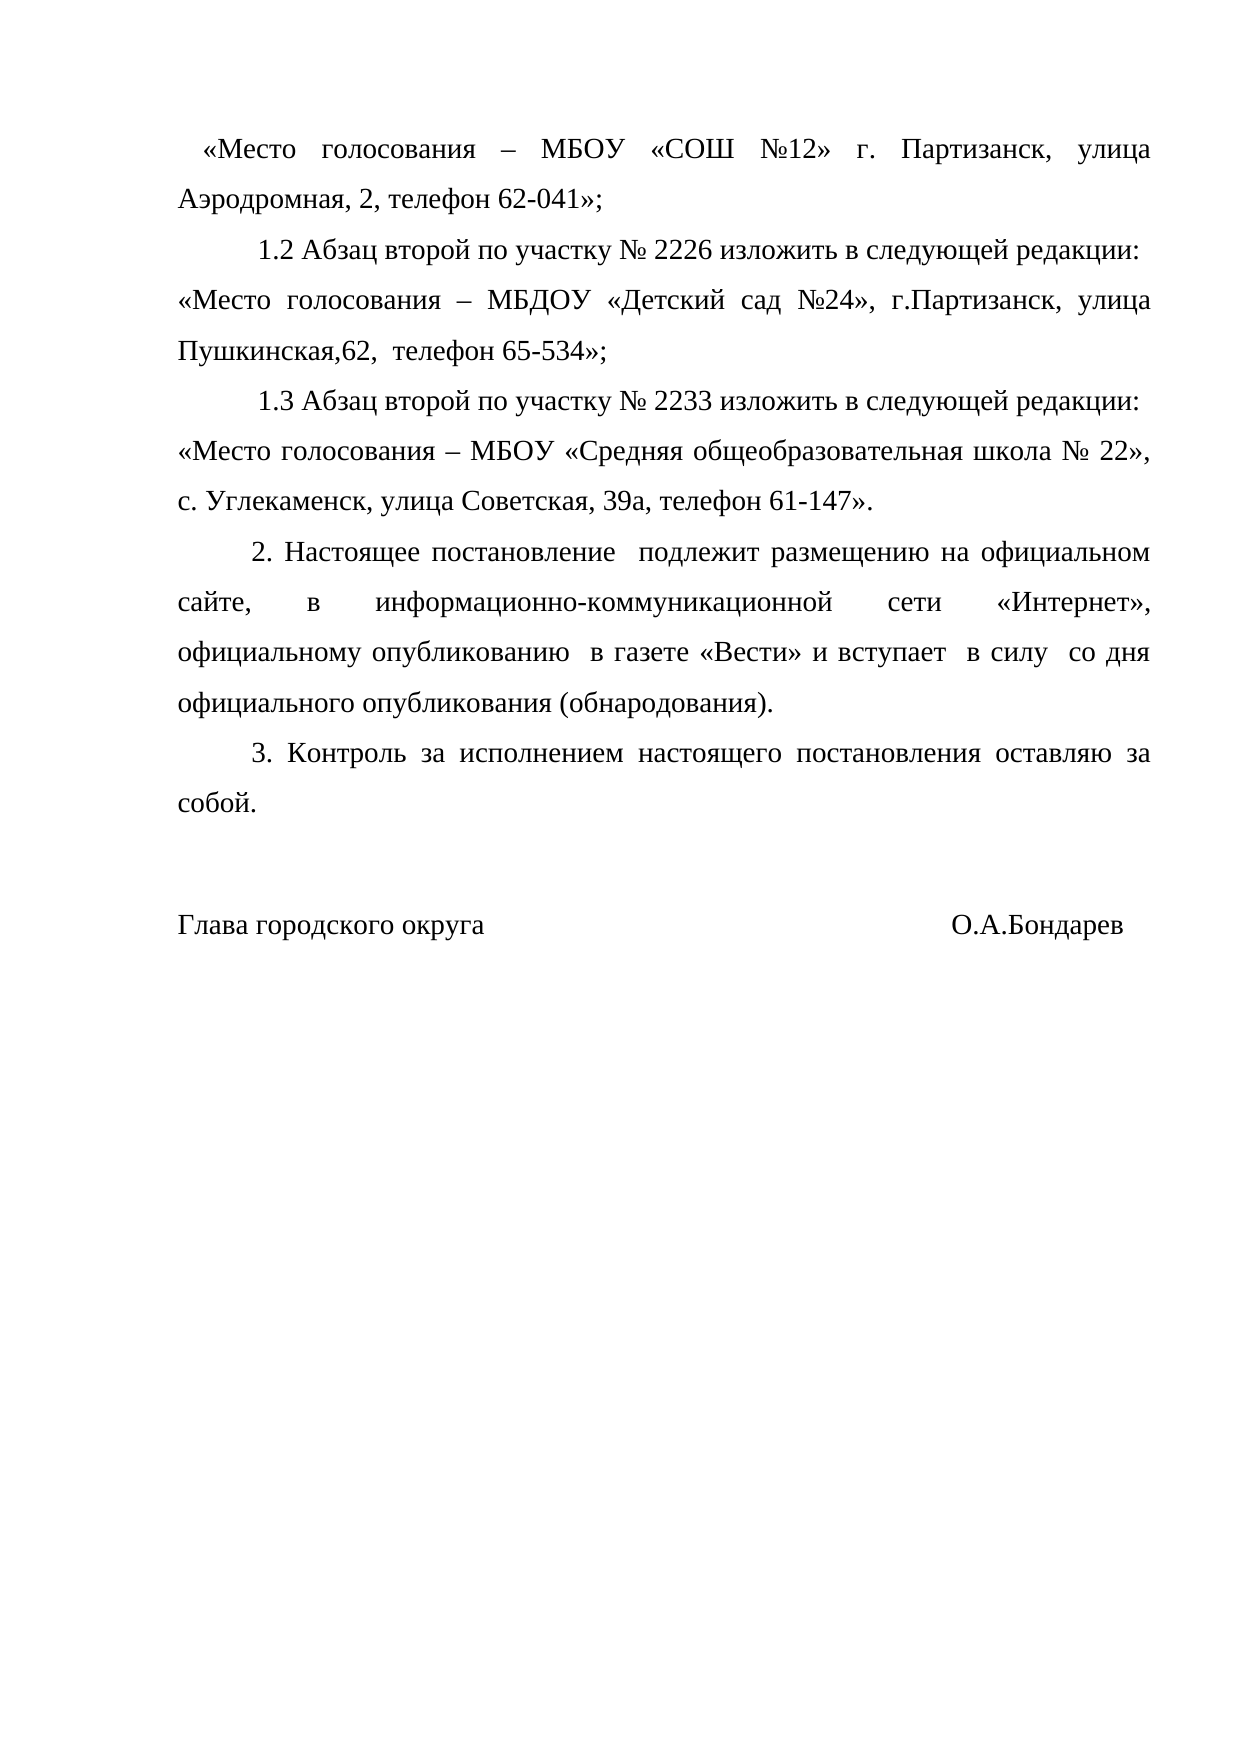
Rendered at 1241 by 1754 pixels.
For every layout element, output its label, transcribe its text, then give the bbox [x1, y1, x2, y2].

text 1.2 Абзац второй по участку № 2226 изложить в следующей редакции: [177, 232, 1152, 266]
text «Место голосования – МБДОУ «Детский сад №24», г.Партизанск, улица Пушкинская,62, телефон 65-534»; [177, 282, 1152, 366]
text 1.3 Абзац второй по участку № 2233 изложить в следующей редакции: [177, 383, 1152, 416]
text «Место голосования – МБОУ «Средняя общеобразовательная школа № 22», с. Углекаменск, улица Советская, 39а, телефон 61-147». [177, 433, 1152, 517]
text Глава городского округа О.А.Бондарев [177, 907, 1152, 941]
text 2. Настоящее постановление подлежит размещению на официальном сайте, в информационно-коммуникационной сети «Интернет», официальному опубликованию в газете «Вести» и вступает в силу со дня официального опубликования (обнародования). [177, 534, 1152, 718]
text 3. Контроль за исполнением настоящего постановления оставляю за собой. [177, 735, 1152, 819]
text «Место голосования – МБОУ «СОШ №12» г. Партизанск, улица Аэродромная, 2, телефон 62-041»; [177, 131, 1152, 215]
